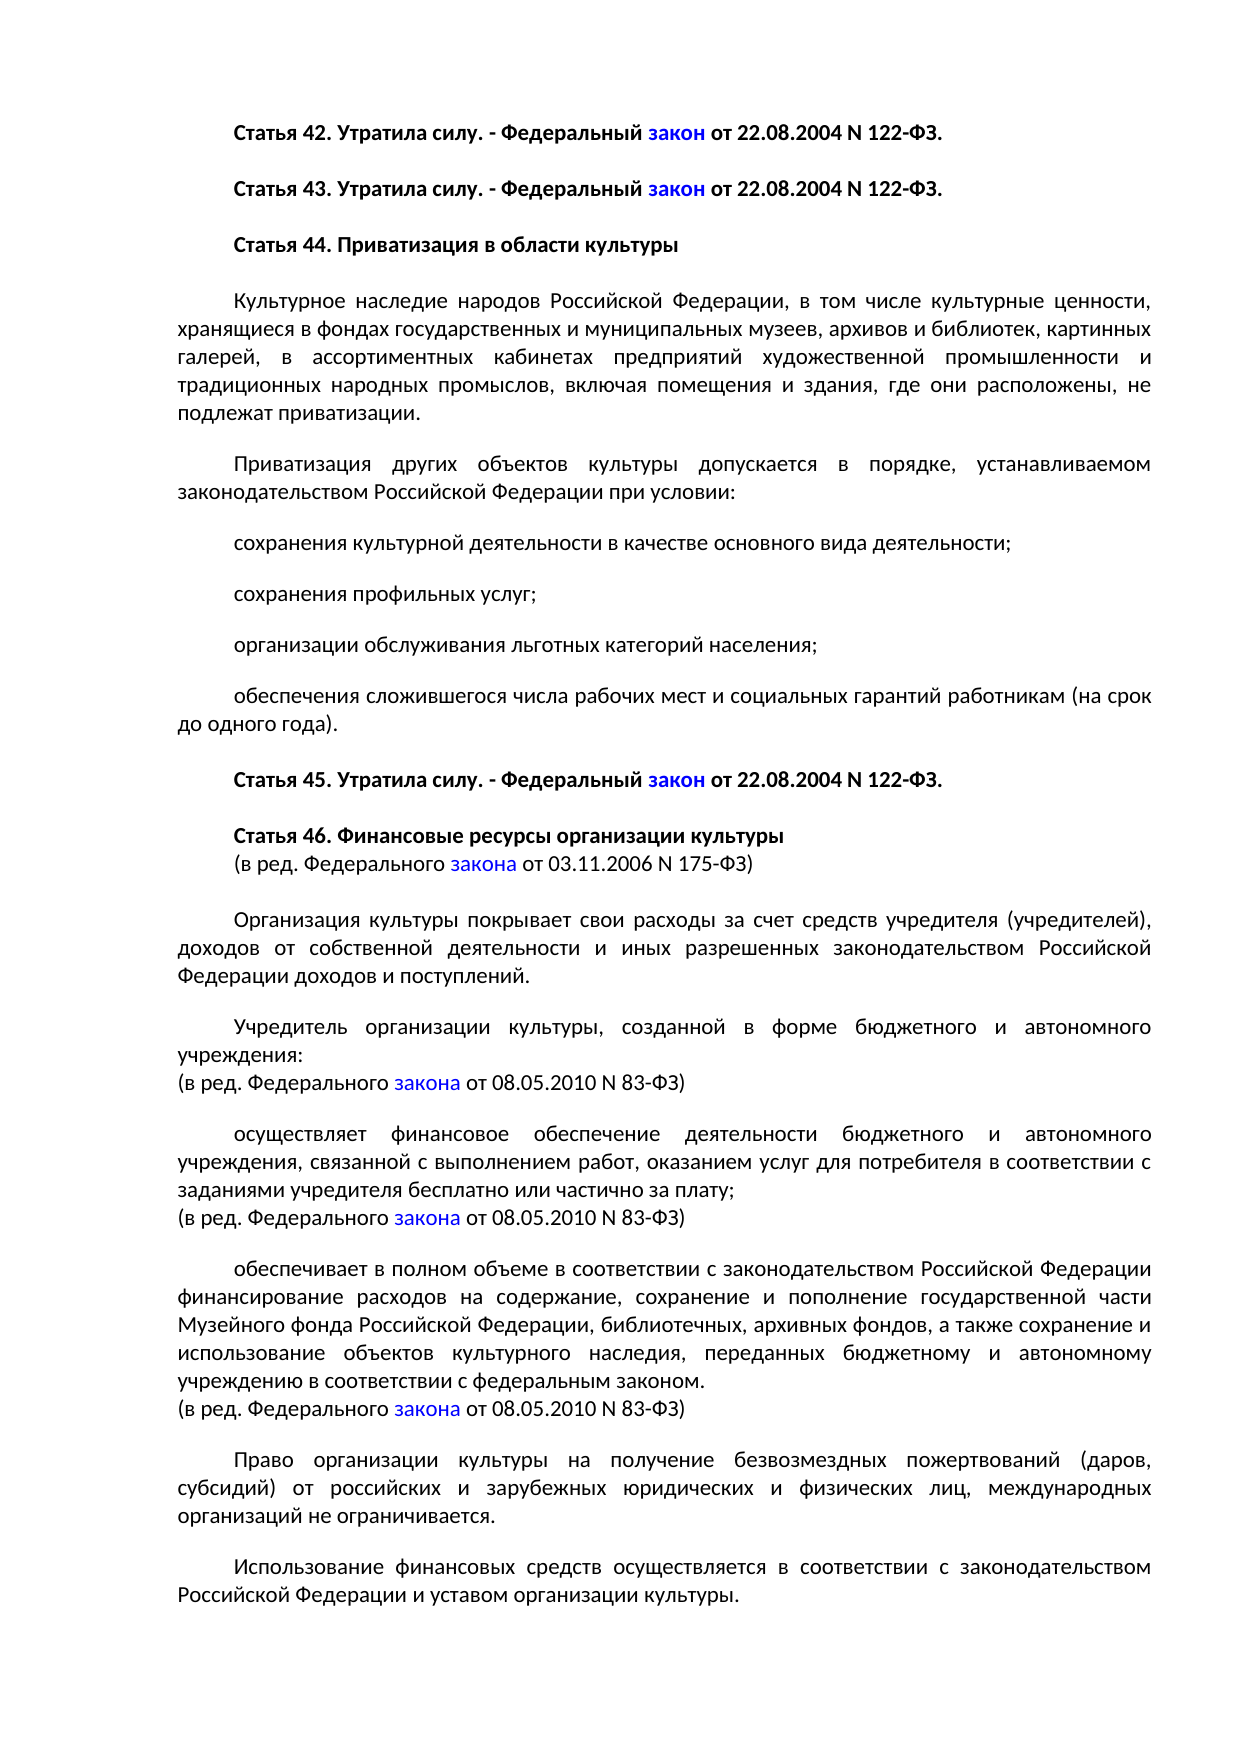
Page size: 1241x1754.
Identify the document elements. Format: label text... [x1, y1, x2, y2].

title Статья 43. Утратила силу. - Федеральный закон от 22.08.2004 N 122-ФЗ. [177, 174, 1152, 202]
text (в ред. Федерального закона от 08.05.2010 N 83-ФЗ) [177, 1068, 1152, 1096]
text организации обслуживания льготных категорий населения; [177, 630, 1152, 658]
text сохранения культурной деятельности в качестве основного вида деятельности; [177, 528, 1152, 556]
text Организация культуры покрывает свои расходы за счет средств учредителя (учредителей), доходов от собственной деятельности и иных разрешенных законодательством Российской Федерации доходов и поступлений. [177, 905, 1152, 989]
text Право организации культуры на получение безвозмездных пожертвований (даров, субсидий) от российских и зарубежных юридических и физических лиц, международных организаций не ограничивается. [177, 1445, 1152, 1529]
title Статья 45. Утратила силу. - Федеральный закон от 22.08.2004 N 122-ФЗ. [177, 765, 1152, 793]
text обеспечивает в полном объеме в соответствии с законодательством Российской Федерации финансирование расходов на содержание, сохранение и пополнение государственной части Музейного фонда Российской Федерации, библиотечных, архивных фондов, а также сохранение и использование объектов культурного наследия, переданных бюджетному и автономному учреждению в соответствии с федеральным законом. [177, 1254, 1152, 1394]
text сохранения профильных услуг; [177, 579, 1152, 607]
text Приватизация других объектов культуры допускается в порядке, устанавливаемом законодательством Российской Федерации при условии: [177, 449, 1152, 505]
text Учредитель организации культуры, созданной в форме бюджетного и автономного учреждения: [177, 1012, 1152, 1068]
text Использование финансовых средств осуществляется в соответствии с законодательством Российской Федерации и уставом организации культуры. [177, 1552, 1152, 1608]
text осуществляет финансовое обеспечение деятельности бюджетного и автономного учреждения, связанной с выполнением работ, оказанием услуг для потребителя в соответствии с заданиями учредителя бесплатно или частично за плату; [177, 1119, 1152, 1203]
text (в ред. Федерального закона от 08.05.2010 N 83-ФЗ) [177, 1394, 1152, 1422]
text обеспечения сложившегося числа рабочих мест и социальных гарантий работникам (на срок до одного года). [177, 681, 1152, 737]
text Культурное наследие народов Российской Федерации, в том числе культурные ценности, хранящиеся в фондах государственных и муниципальных музеев, архивов и библиотек, картинных галерей, в ассортиментных кабинетах предприятий художественной промышленности и традиционных народных промыслов, включая помещения и здания, где они расположены, не подлежат приватизации. [177, 286, 1152, 426]
title Статья 46. Финансовые ресурсы организации культуры [177, 821, 1152, 849]
title Статья 42. Утратила силу. - Федеральный закон от 22.08.2004 N 122-ФЗ. [177, 118, 1152, 146]
text (в ред. Федерального закона от 08.05.2010 N 83-ФЗ) [177, 1203, 1152, 1231]
text (в ред. Федерального закона от 03.11.2006 N 175-ФЗ) [177, 849, 1152, 877]
title Статья 44. Приватизация в области культуры [177, 230, 1152, 258]
